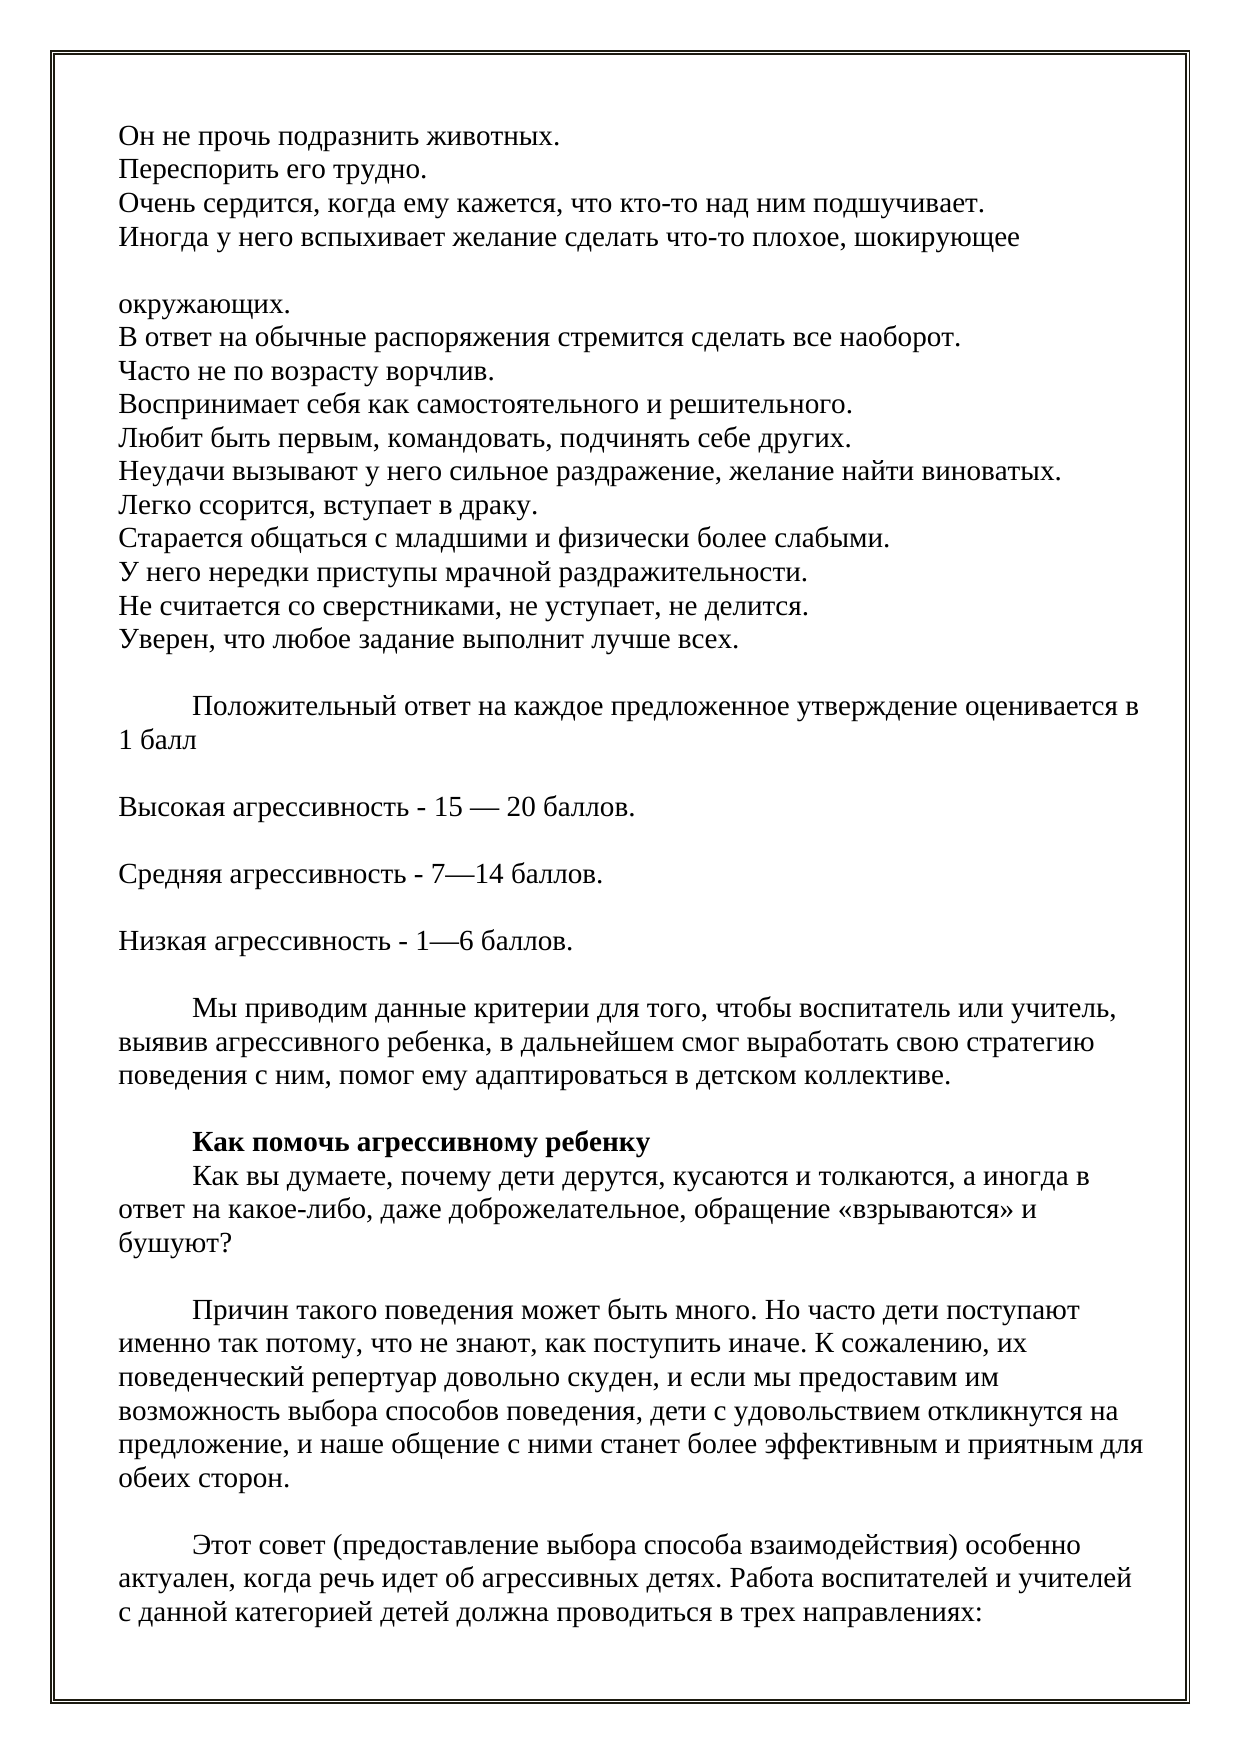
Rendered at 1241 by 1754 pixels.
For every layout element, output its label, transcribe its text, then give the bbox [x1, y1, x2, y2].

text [118, 118, 1152, 1091]
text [118, 1158, 1152, 1627]
text Как помочь агрессивному ребенку [118, 1124, 1152, 1158]
